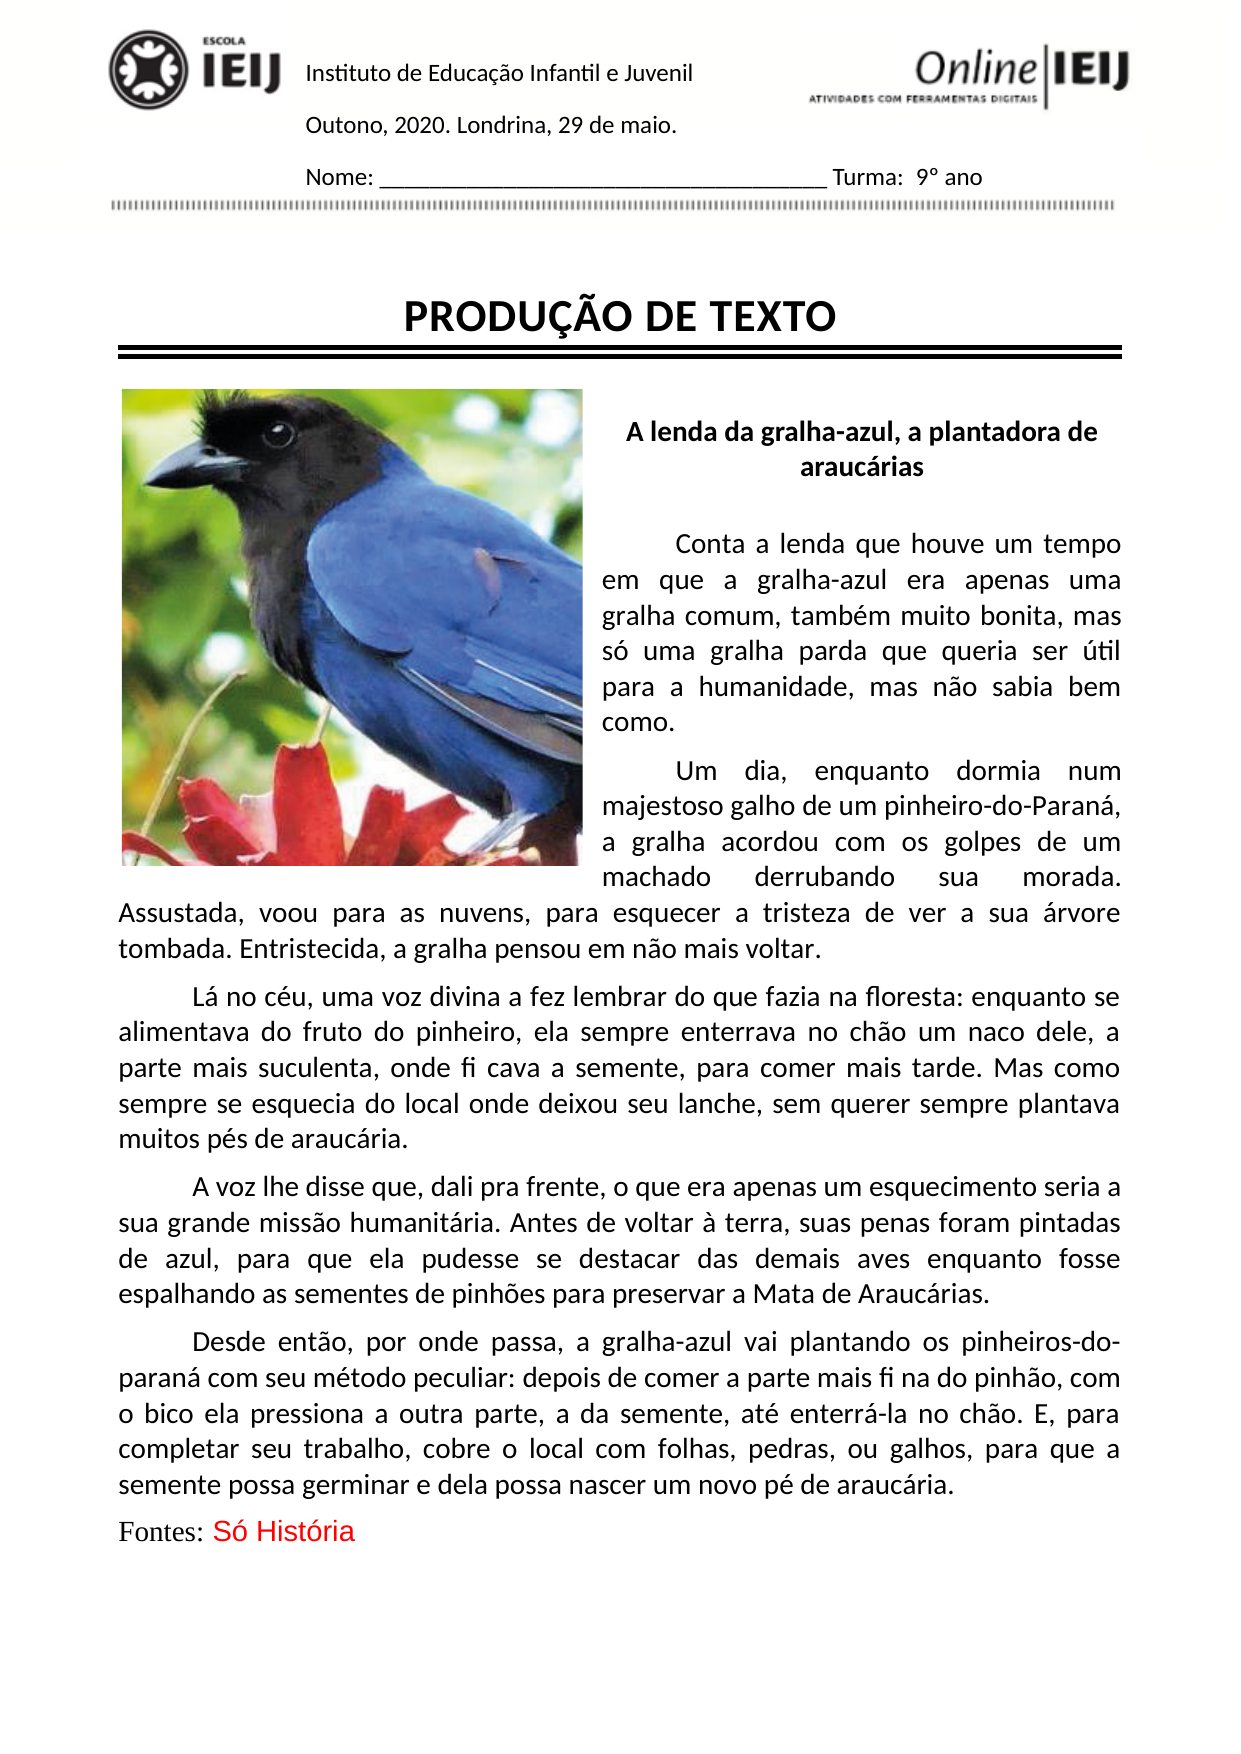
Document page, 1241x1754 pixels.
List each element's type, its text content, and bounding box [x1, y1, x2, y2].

text Conta a lenda que houve um tempo em que a gralha-azul era apenas uma gralha comum, também muito bonita, mas só uma gralha parda que queria ser útil para a humanidade, mas não sabia bem como. [583, 525, 1122, 739]
picture [121, 389, 583, 865]
text A lenda da gralha-azul, a plantadora de araucárias [583, 413, 1122, 484]
text Desde então, por onde passa, a gralha-azul vai plantando os pinheiros-do-paraná com seu método peculiar: depois de comer a parte mais fi na do pinhão, com o bico ela pressiona a outra parte, a da semente, até enterrá-la no chão. E, para completar seu trabalho, cobre o local com folhas, pedras, ou galhos, para que a semente possa germinar e dela possa nascer um novo pé de araucária. [118, 1323, 1122, 1502]
text Lá no céu, uma voz divina a fez lembrar do que fazia na floresta: enquanto se alimentava do fruto do pinheiro, ela sempre enterrava no chão um naco dele, a parte mais suculenta, onde fi cava a semente, para comer mais tarde. Mas como sempre se esquecia do local onde deixou seu lanche, sem querer sempre plantava muitos pés de araucária. [118, 978, 1122, 1156]
text A voz lhe disse que, dali pra frente, o que era apenas um esquecimento seria a sua grande missão humanitária. Antes de voltar à terra, suas penas foram pintadas de azul, para que ela pudesse se destacar das demais aves enquanto fosse espalhando as sementes de pinhões para preservar a Mata de Araucárias. [118, 1168, 1122, 1311]
text produção de texto [118, 287, 1122, 345]
picture [0, 3, 1227, 233]
text Fontes: Só História [118, 1514, 1122, 1548]
text Um dia, enquanto dormia num majestoso galho de um pinheiro-do-Paraná, a gralha acordou com os golpes de um machado derrubando sua morada. Assustada, voou para as nuvens, para esquecer a tristeza de ver a sua árvore tombada. Entristecida, a gralha pensou em não mais voltar. [118, 752, 1122, 965]
